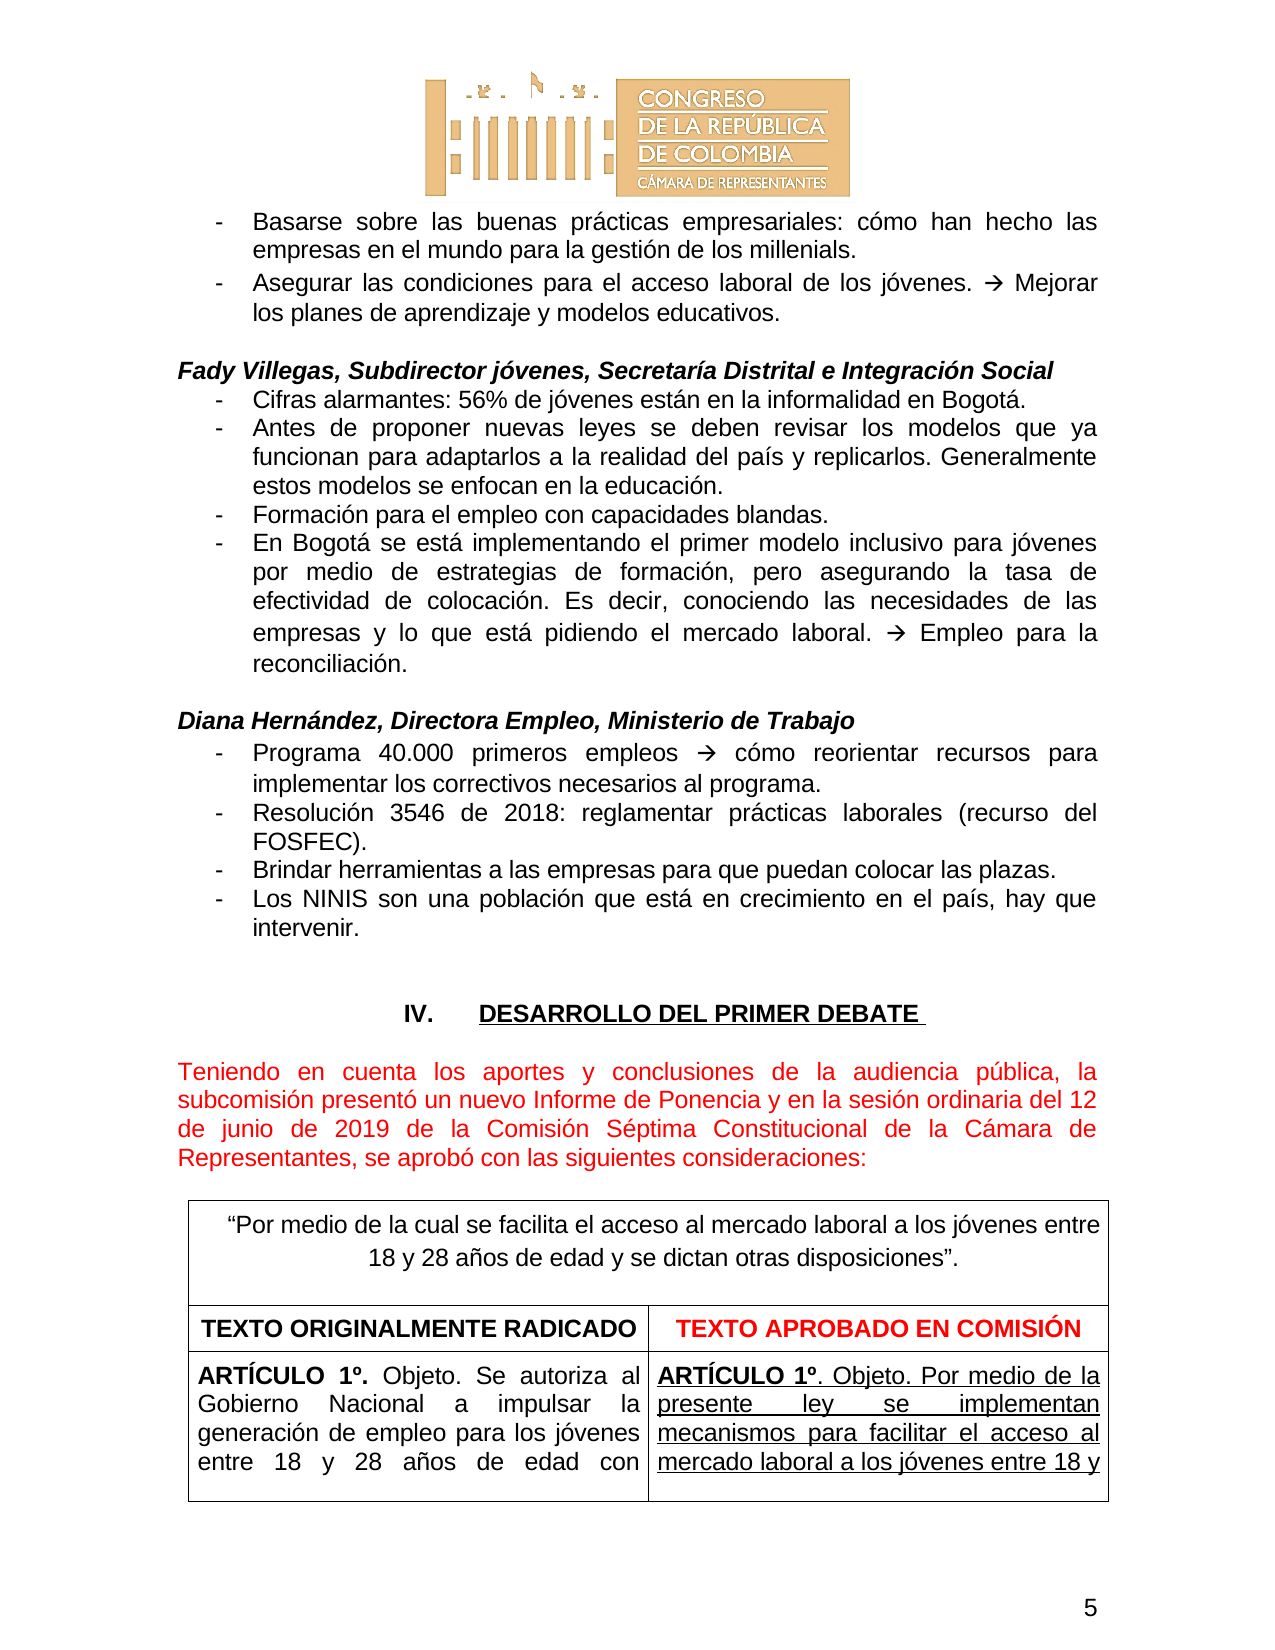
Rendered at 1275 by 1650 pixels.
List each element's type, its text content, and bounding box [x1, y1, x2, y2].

table_cell TEXTO ORIGINALMENTE RADICADO [189, 1306, 648, 1351]
picture [414, 70, 860, 203]
list Programa 40.000 primeros empleos 🡪 cómo reorientar recursos para implementar los correctivos necesarios al programa. [215, 735, 1098, 798]
list Brindar herramientas a las empresas para que puedan colocar las plazas. [215, 855, 1098, 884]
list Resolución 3546 de 2018: reglamentar prácticas laborales (recurso del FOSFEC). [215, 798, 1098, 855]
list Los NINIS son una población que está en crecimiento en el país, hay que intervenir. [215, 884, 1098, 941]
text Fady Villegas, Subdirector jóvenes, Secretaría Distrital e Integración Social [177, 356, 1098, 384]
list Cifras alarmantes: 56% de jóvenes están en la informalidad en Bogotá. [215, 384, 1098, 413]
list En Bogotá se está implementando el primer modelo inclusivo para jóvenes por medio de estrategias de formación, pero asegurando la tasa de efectividad de colocación. Es decir, conociendo las necesidades de las empresas y lo que está pidiendo el mercado laboral. 🡪 Empleo para la reconciliación. [215, 528, 1098, 677]
text Teniendo en cuenta los aportes y conclusiones de la audiencia pública, la subcomisión presentó un nuevo Informe de Ponencia y en la sesión ordinaria del 12 de junio de 2019 de la Comisión Séptima Constitucional de la Cámara de Representantes, se aprobó con las siguientes consideraciones: [177, 1056, 1098, 1171]
table_cell TEXTO APROBADO EN COMISIÓN [649, 1306, 1108, 1351]
list DESARROLLO DEL PRIMER DEBATE [224, 999, 1098, 1028]
list Formación para el empleo con capacidades blandas. [215, 499, 1098, 528]
table_header “Por medio de la cual se facilita el acceso al mercado laboral a los jóvenes entre 18 y 28 años de edad y se dictan otras disposiciones”. [189, 1201, 1108, 1305]
list Basarse sobre las buenas prácticas empresariales: cómo han hecho las empresas en el mundo para la gestión de los millenials. [215, 207, 1098, 264]
text Diana Hernández, Directora Empleo, Ministerio de Trabajo [177, 706, 1098, 735]
list Antes de proponer nuevas leyes se deben revisar los modelos que ya funcionan para adaptarlos a la realidad del país y replicarlos. Generalmente estos modelos se enfocan en la educación. [215, 413, 1098, 499]
list Asegurar las condiciones para el acceso laboral de los jóvenes. 🡪 Mejorar los planes de aprendizaje y modelos educativos. [215, 264, 1098, 327]
